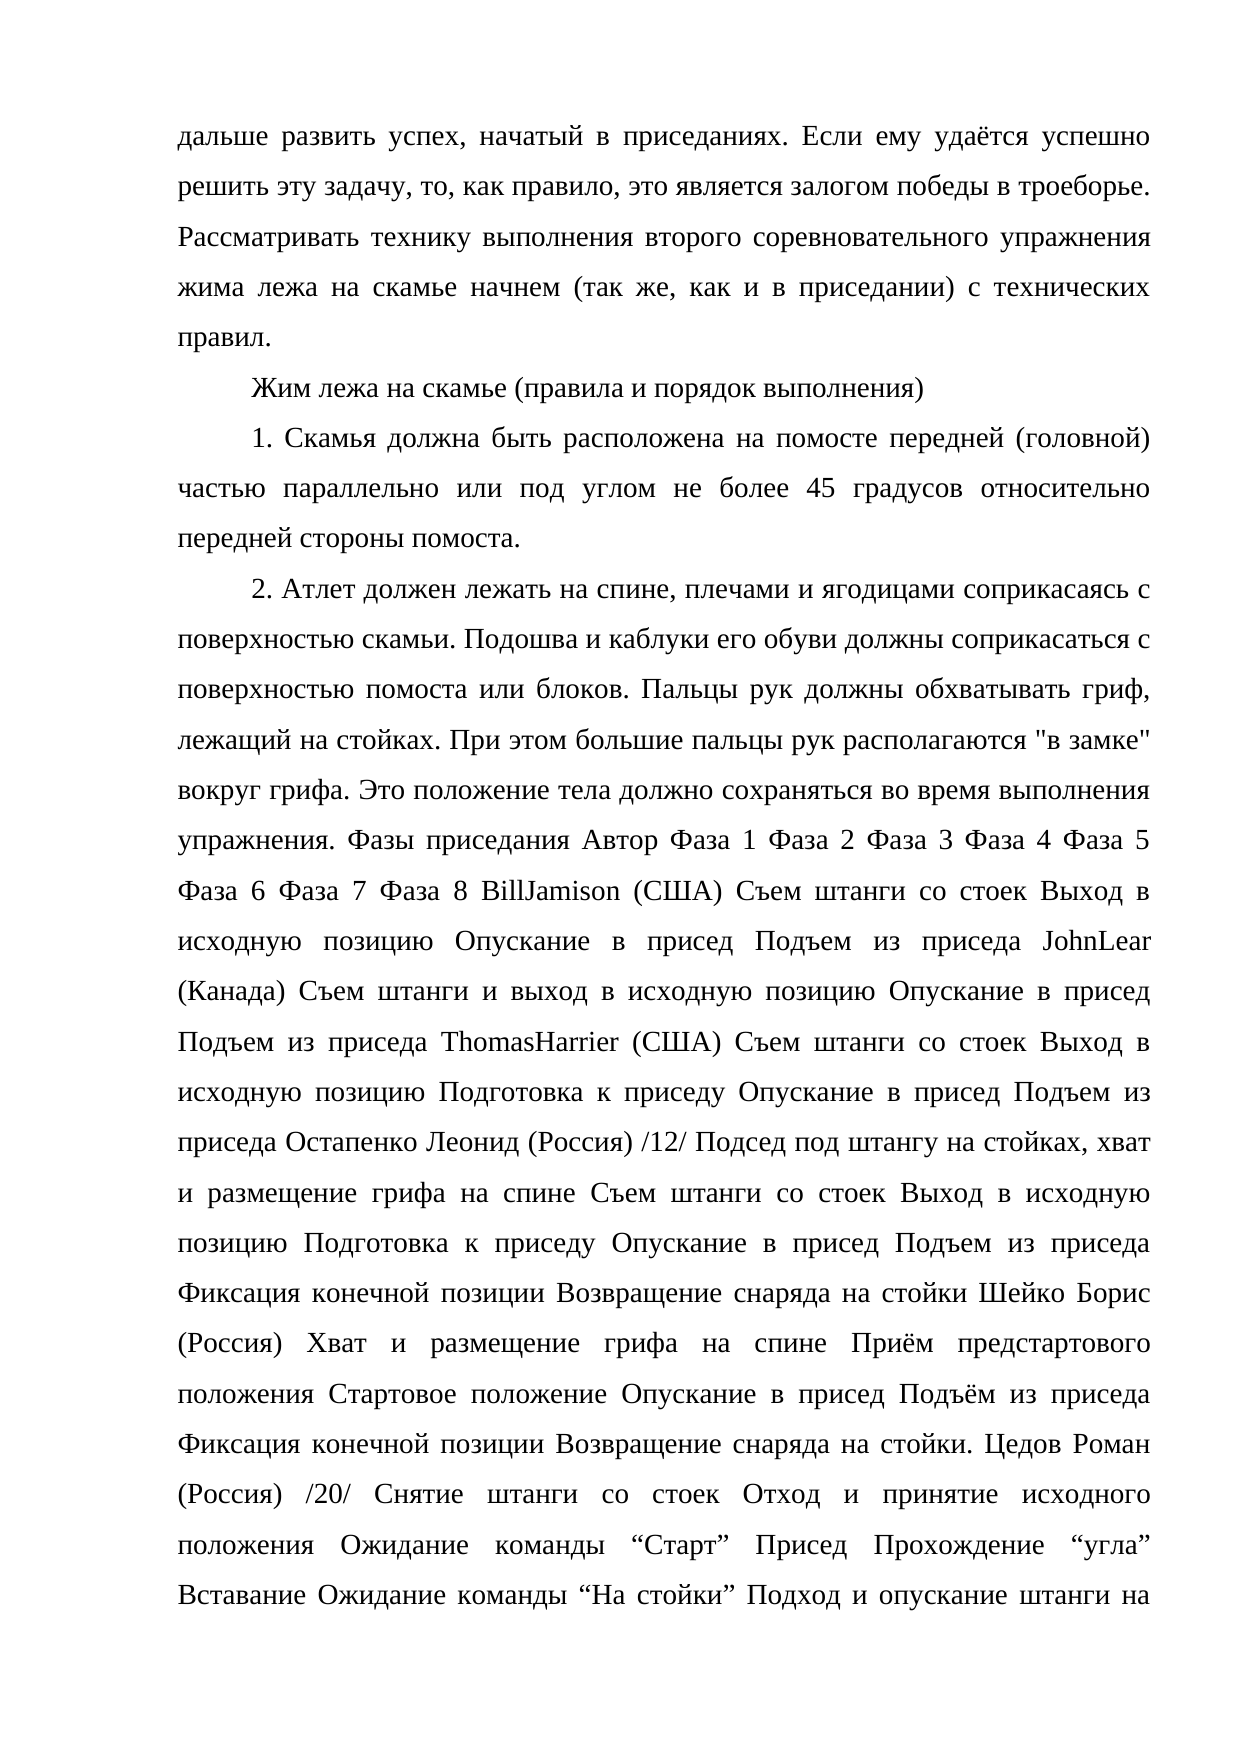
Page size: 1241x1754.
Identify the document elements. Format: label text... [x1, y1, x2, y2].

text Жим лежа на скамье (правила и порядок выполнения) [177, 370, 1152, 403]
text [177, 118, 1152, 353]
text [177, 571, 1152, 1611]
text 1. Скамья должна быть расположена на помосте передней (головной) частью параллельно или под углом не более 45 градусов относительно передней стороны помоста. [177, 420, 1152, 554]
